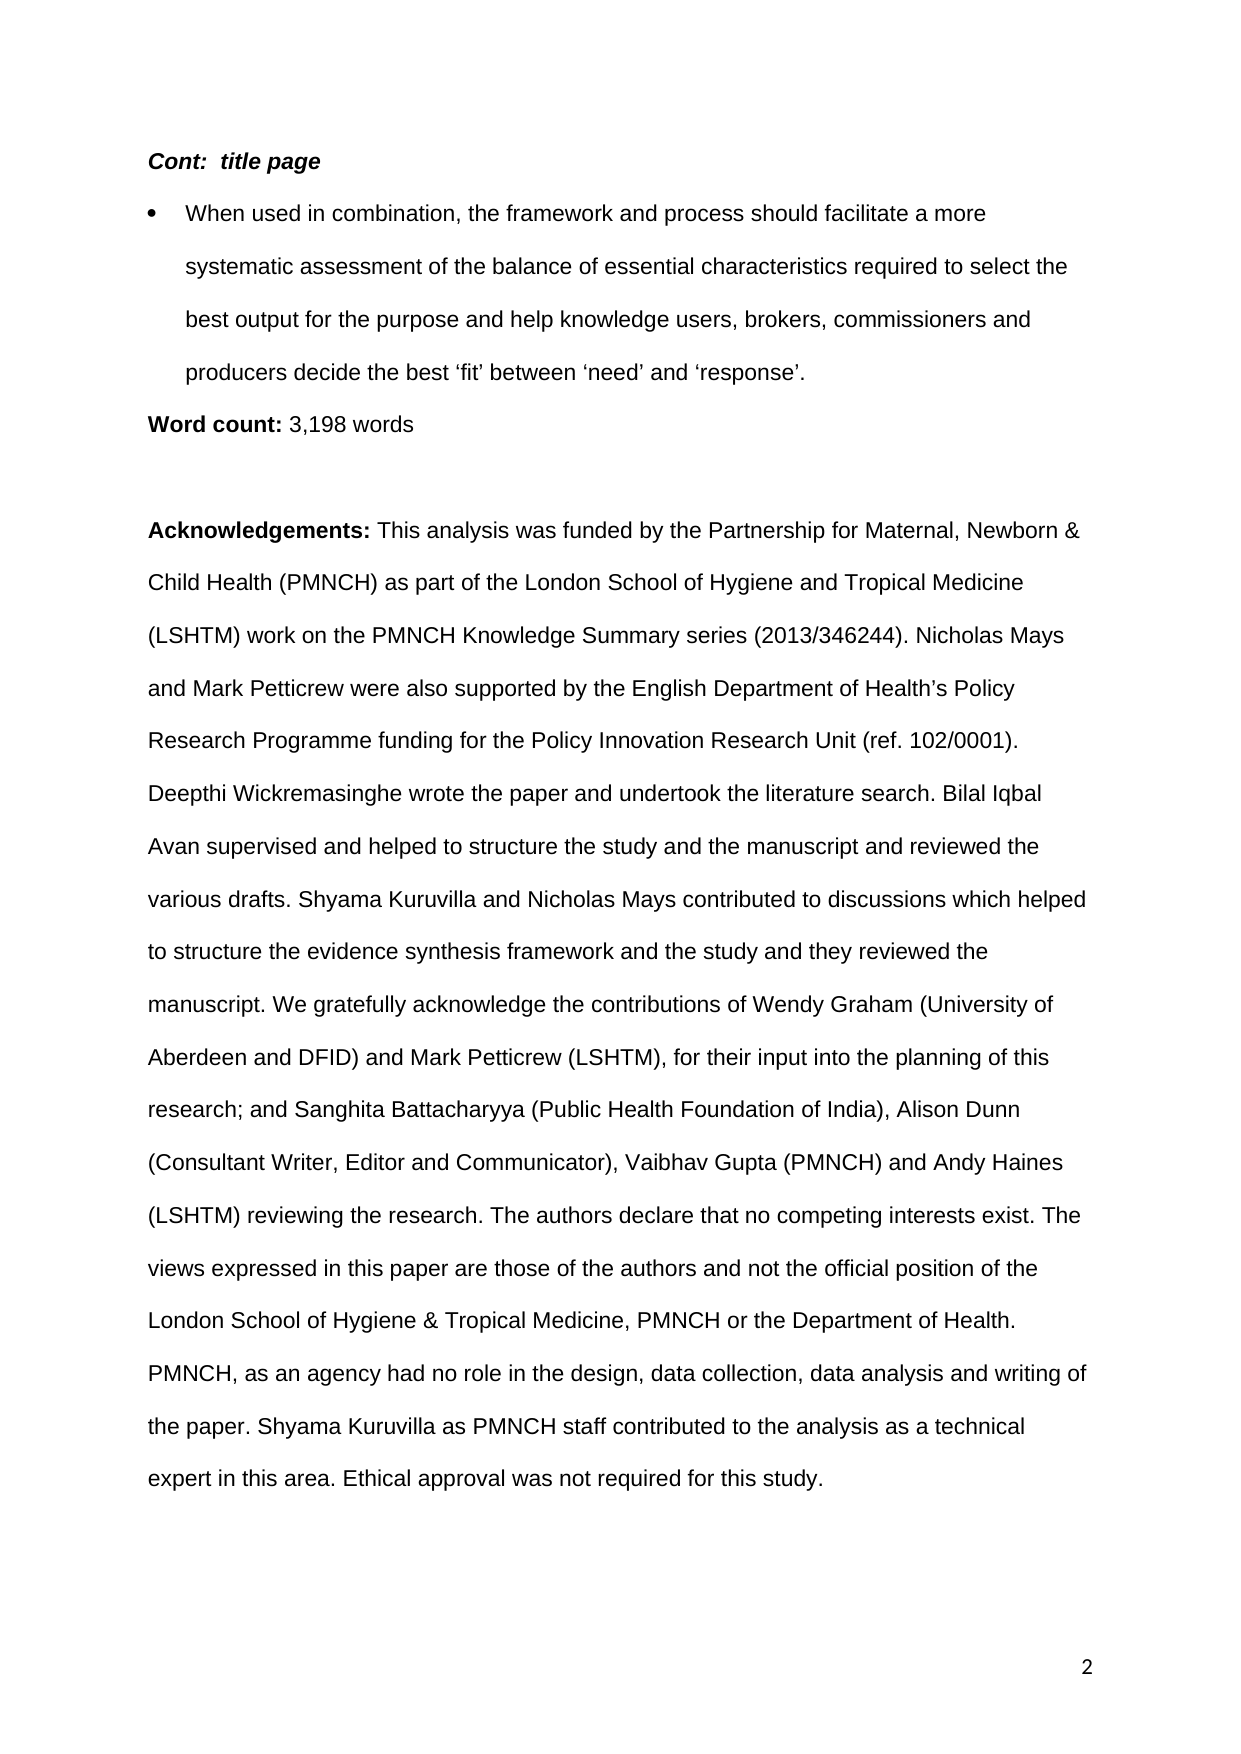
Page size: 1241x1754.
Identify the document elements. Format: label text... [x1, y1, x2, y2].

text Cont: title page [148, 148, 1092, 174]
text Acknowledgements: This analysis was funded by the Partnership for Maternal, Newborn & Child Health (PMNCH) as part of the London School of Hygiene and Tropical Medicine (LSHTM) work on the PMNCH Knowledge Summary series (2013/346244). Nicholas Mays and Mark Petticrew were also supported by the English Department of Health’s Policy Research Programme funding for the Policy Innovation Research Unit (ref. 102/0001). Deepthi Wickremasinghe wrote the paper and undertook the literature search. Bilal Iqbal Avan supervised and helped to structure the study and the manuscript and reviewed the various drafts. Shyama Kuruvilla and Nicholas Mays contributed to discussions which helped to structure the evidence synthesis framework and the study and they reviewed the manuscript. We gratefully acknowledge the contributions of Wendy Graham (University of Aberdeen and DFID) and Mark Petticrew (LSHTM), for their input into the planning of this research; and Sanghita Battacharyya (Public Health Foundation of India), Alison Dunn (Consultant Writer, Editor and Communicator), Vaibhav Gupta (PMNCH) and Andy Haines (LSHTM) reviewing the research. The authors declare that no competing interests exist. The views expressed in this paper are those of the authors and not the official position of the London School of Hygiene & Tropical Medicine, PMNCH or the Department of Health. PMNCH, as an agency had no role in the design, data collection, data analysis and writing of the paper. Shyama Kuruvilla as PMNCH staff contributed to the analysis as a technical expert in this area. Ethical approval was not required for this study. [148, 517, 1092, 1492]
list When used in combination, the framework and process should facilitate a more systematic assessment of the balance of essential characteristics required to select the best output for the purpose and help knowledge users, brokers, commissioners and producers decide the best ‘fit’ between ‘need’ and ‘response’. [148, 200, 1092, 385]
text Word count: 3,198 words [148, 411, 1092, 438]
